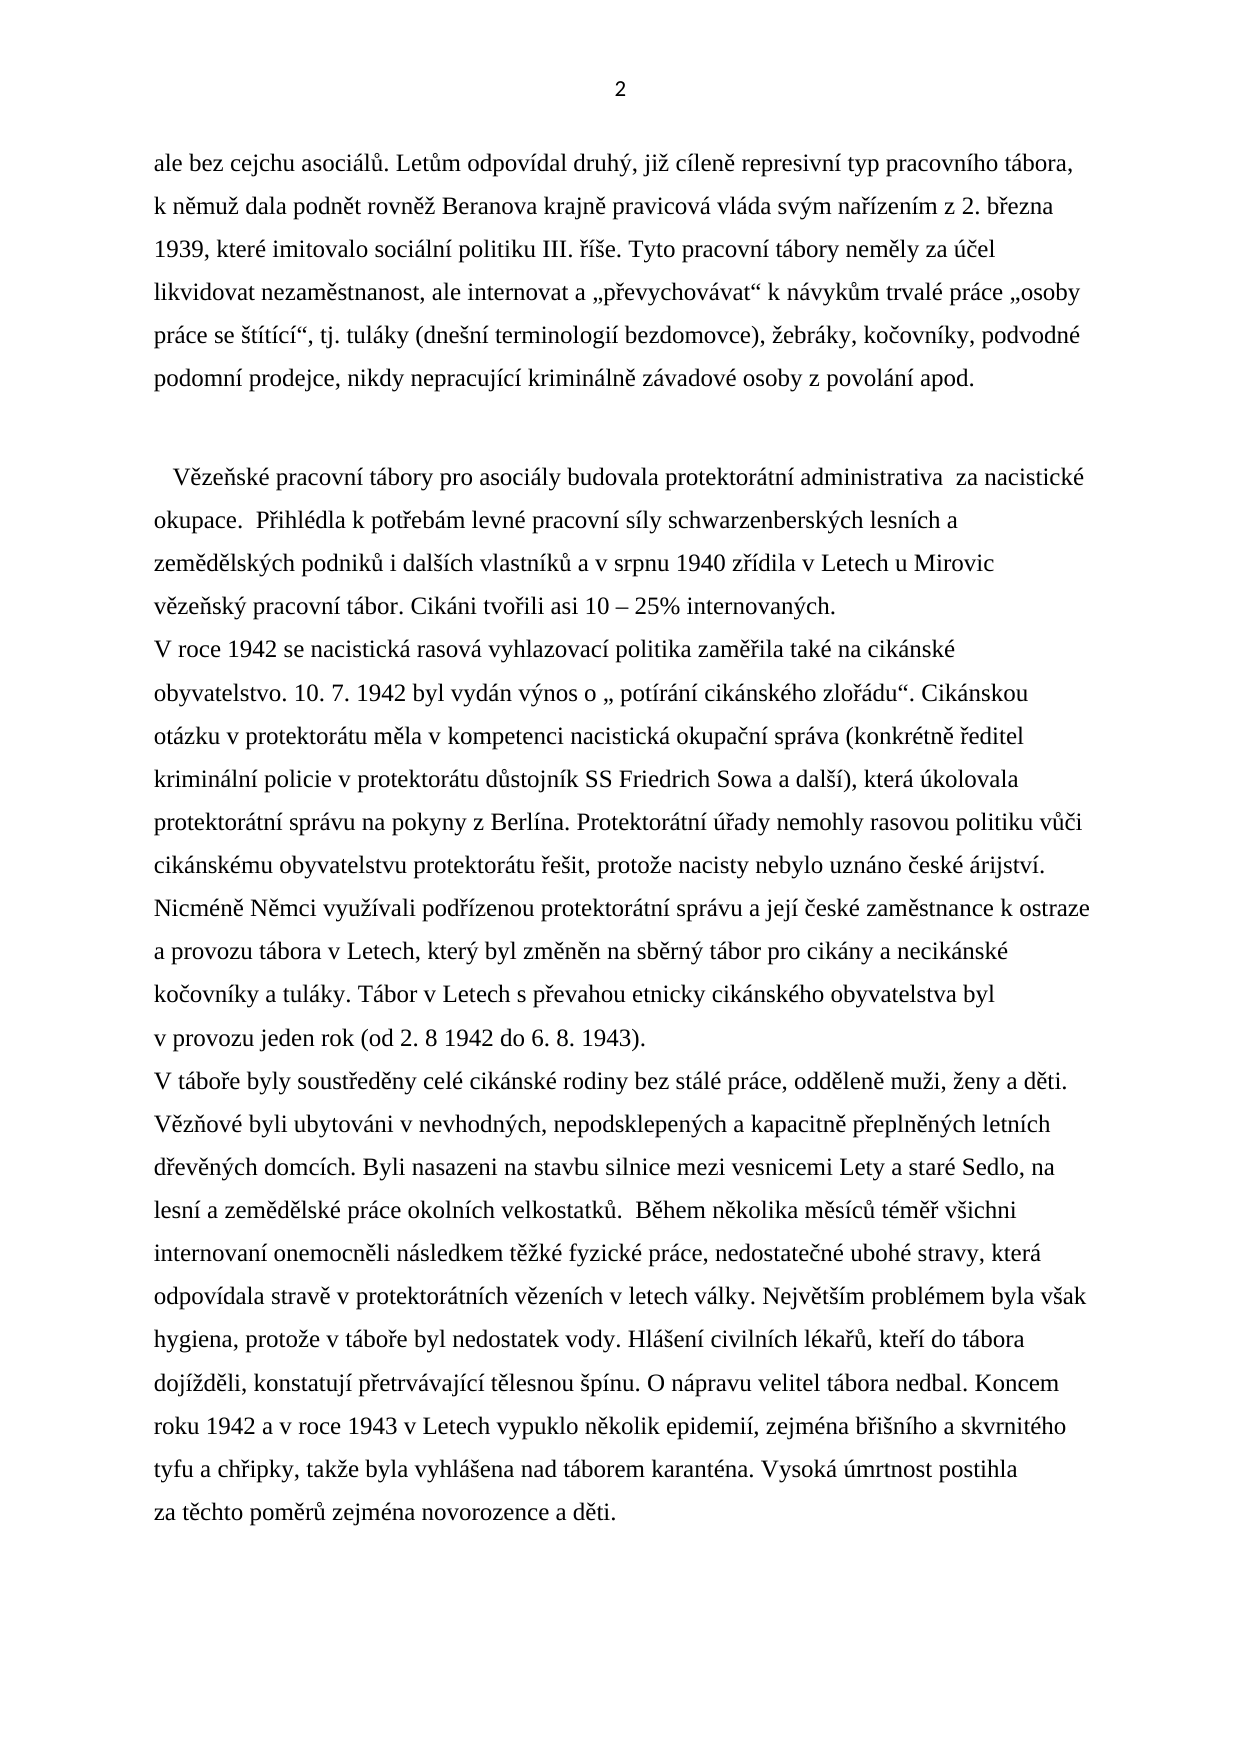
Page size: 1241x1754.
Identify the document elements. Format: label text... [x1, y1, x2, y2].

text V roce 1942 se nacistická rasová vyhlazovací politika zaměřila také na cikánské obyvatelstvo. 10. 7. 1942 byl vydán výnos o „ potírání cikánského zlořádu“. Cikánskou otázku v protektorátu měla v kompetenci nacistická okupační správa (konkrétně ředitel kriminální policie v protektorátu důstojník SS Friedrich Sowa a další), která úkolovala protektorátní správu na pokyny z Berlína. Protektorátní úřady nemohly rasovou politiku vůči cikánskému obyvatelstvu protektorátu řešit, protože nacisty nebylo uznáno české árijství. Nicméně Němci využívali podřízenou protektorátní správu a její české zaměstnance k ostraze a provozu tábora v Letech, který byl změněn na sběrný tábor pro cikány a necikánské kočovníky a tuláky. Tábor v Letech s převahou etnicky cikánského obyvatelstva byl v provozu jeden rok (od 2. 8 1942 do 6. 8. 1943). [153, 634, 1093, 1051]
text V táboře byly soustředěny celé cikánské rodiny bez stálé práce, odděleně muži, ženy a děti. Vězňové byli ubytováni v nevhodných, nepodsklepených a kapacitně přeplněných letních dřevěných domcích. Byli nasazeni na stavbu silnice mezi vesnicemi Lety a staré Sedlo, na lesní a zemědělské práce okolních velkostatků. Během několika měsíců téměř všichni internovaní onemocněli následkem těžké fyzické práce, nedostatečné ubohé stravy, která odpovídala stravě v protektorátních vězeních v letech války. Největším problémem byla však hygiena, protože v táboře byl nedostatek vody. Hlášení civilních lékařů, kteří do tábora dojížděli, konstatují přetrvávající tělesnou špínu. O nápravu velitel tábora nedbal. Koncem roku 1942 a v roce 1943 v Letech vypuklo několik epidemií, zejména břišního a skvrnitého tyfu a chřipky, takže byla vyhlášena nad táborem karanténa. Vysoká úmrtnost postihla za těchto poměrů zejména novorozence a děti. [153, 1066, 1093, 1526]
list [153, 148, 1093, 392]
text Vězeňské pracovní tábory pro asociály budovala protektorátní administrativa za nacistické okupace. Přihlédla k potřebám levné pracovní síly schwarzenberských lesních a zemědělských podniků i dalších vlastníků a v srpnu 1940 zřídila v Letech u Mirovic vězeňský pracovní tábor. Cikáni tvořili asi 10 – 25% internovaných. [153, 462, 1093, 620]
